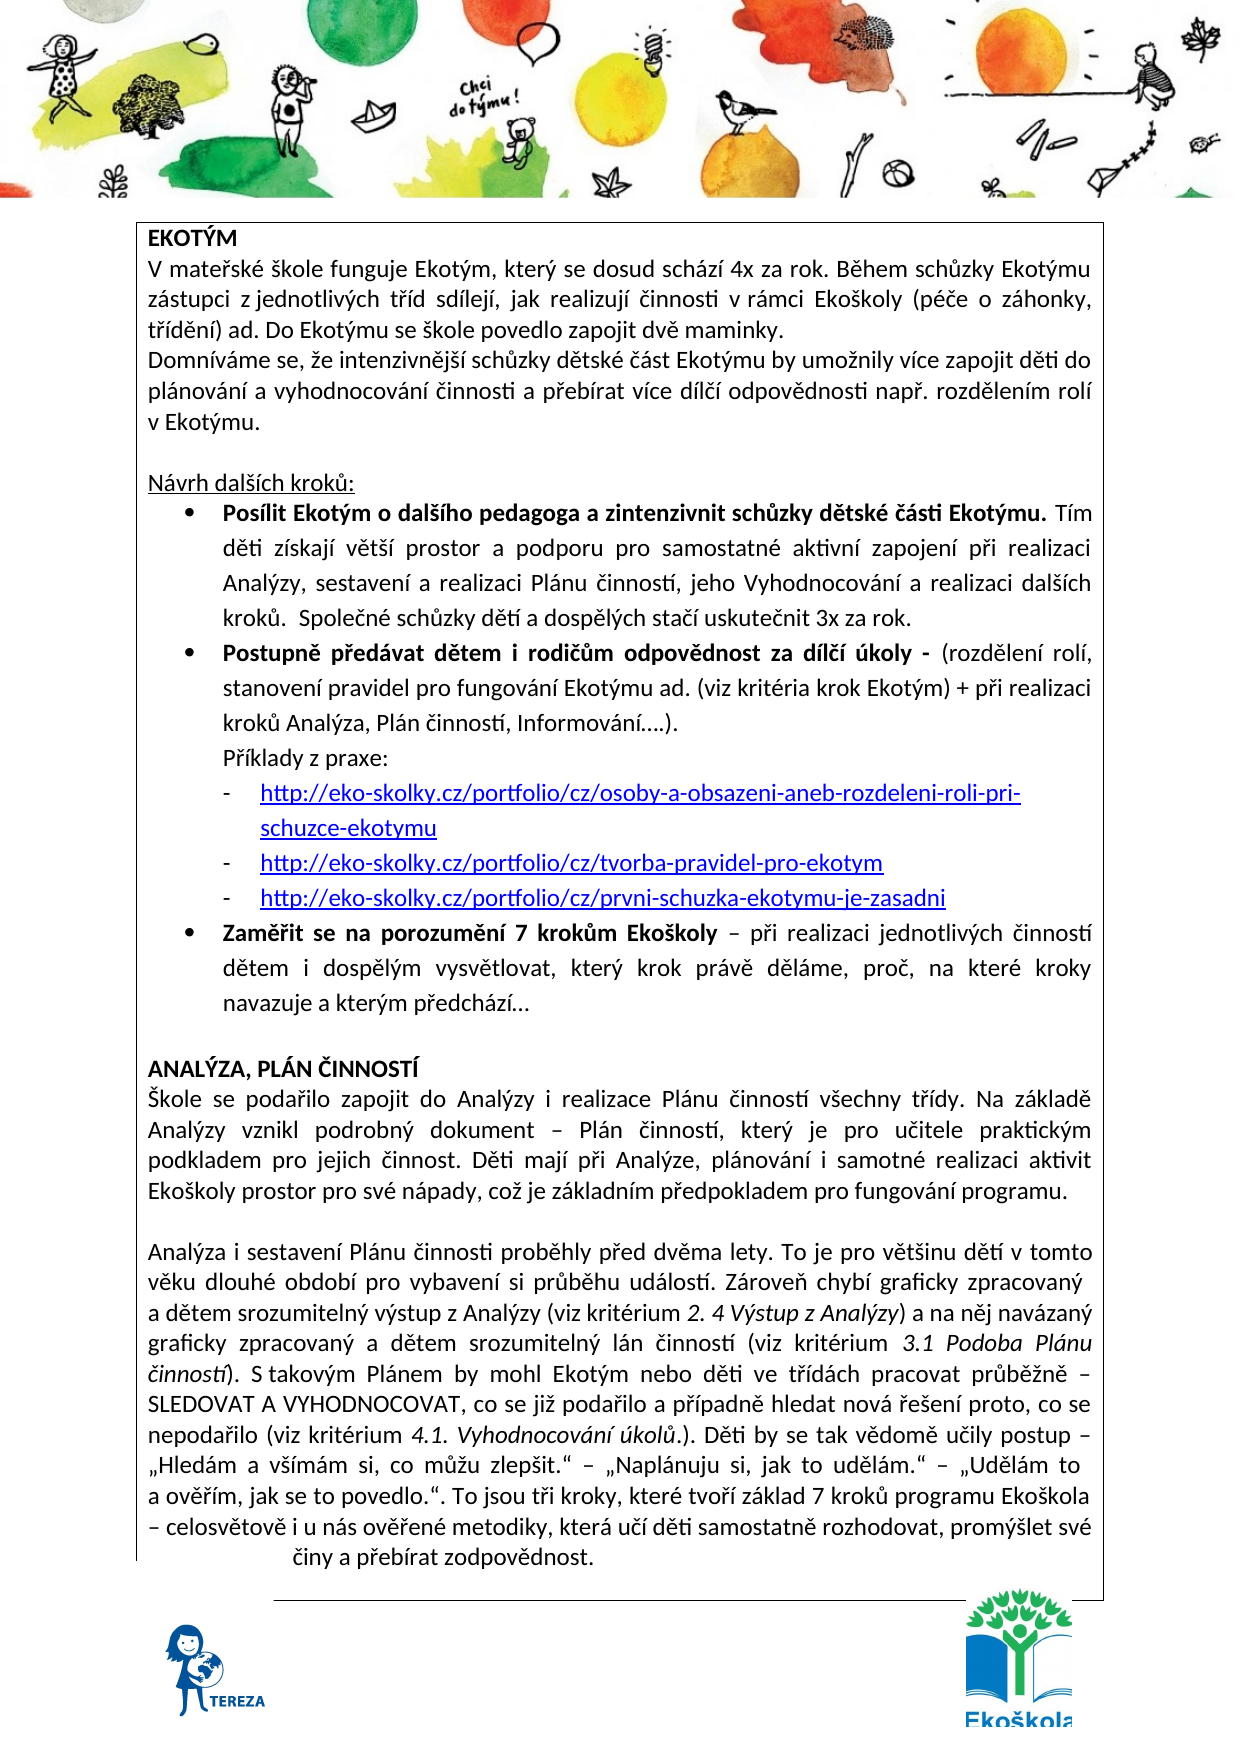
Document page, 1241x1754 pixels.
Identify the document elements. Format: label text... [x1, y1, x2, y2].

picture [965, 1588, 1072, 1726]
picture [0, 0, 1241, 197]
picture [132, 1561, 274, 1742]
